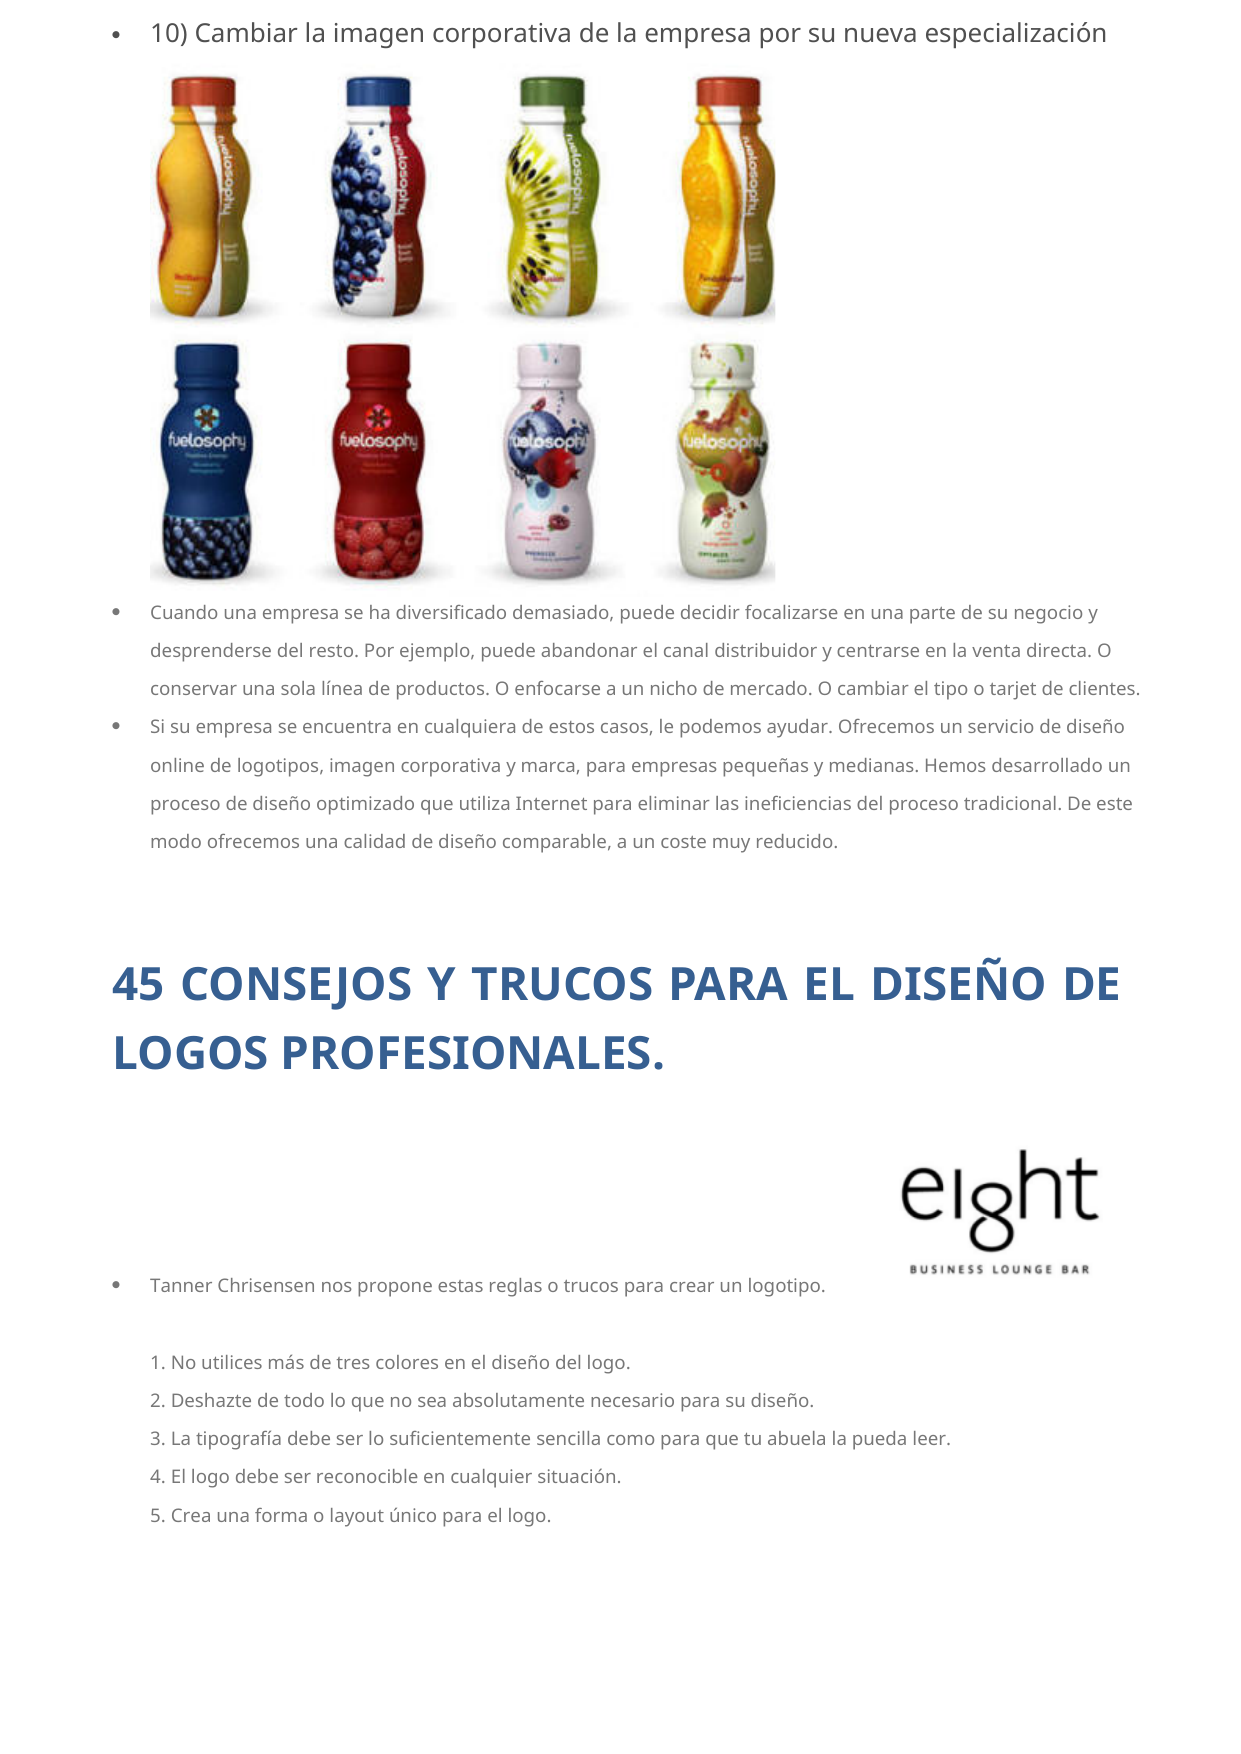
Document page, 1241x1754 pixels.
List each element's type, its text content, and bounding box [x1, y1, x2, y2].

list Cuando una empresa se ha diversificado demasiado, puede decidir focalizarse en una parte de su negocio y desprenderse del resto. Por ejemplo, puede abandonar el canal distribuidor y centrarse en la venta directa. O conservar una sola línea de productos. O enfocarse a un nicho de mercado. O cambiar el tipo o tarjet de clientes. [112, 599, 1165, 701]
list Si su empresa se encuentra en cualquiera de estos casos, le podemos ayudar. Ofrecemos un servicio de diseño online de logotipos, imagen corporativa y marca, para empresas pequeñas y medianas. Hemos desarrollado un proceso de diseño optimizado que utiliza Internet para eliminar las ineficiencias del proceso tradicional. De este modo ofrecemos una calidad de diseño comparable, a un coste muy reducido. [112, 714, 1165, 854]
picture [150, 53, 776, 597]
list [112, 1131, 1165, 1527]
text 45 CONSEJOS Y TRUCOS PARA EL DISEÑO DE LOGOS PROFESIONALES. [112, 952, 1123, 1083]
picture [831, 1131, 1161, 1293]
